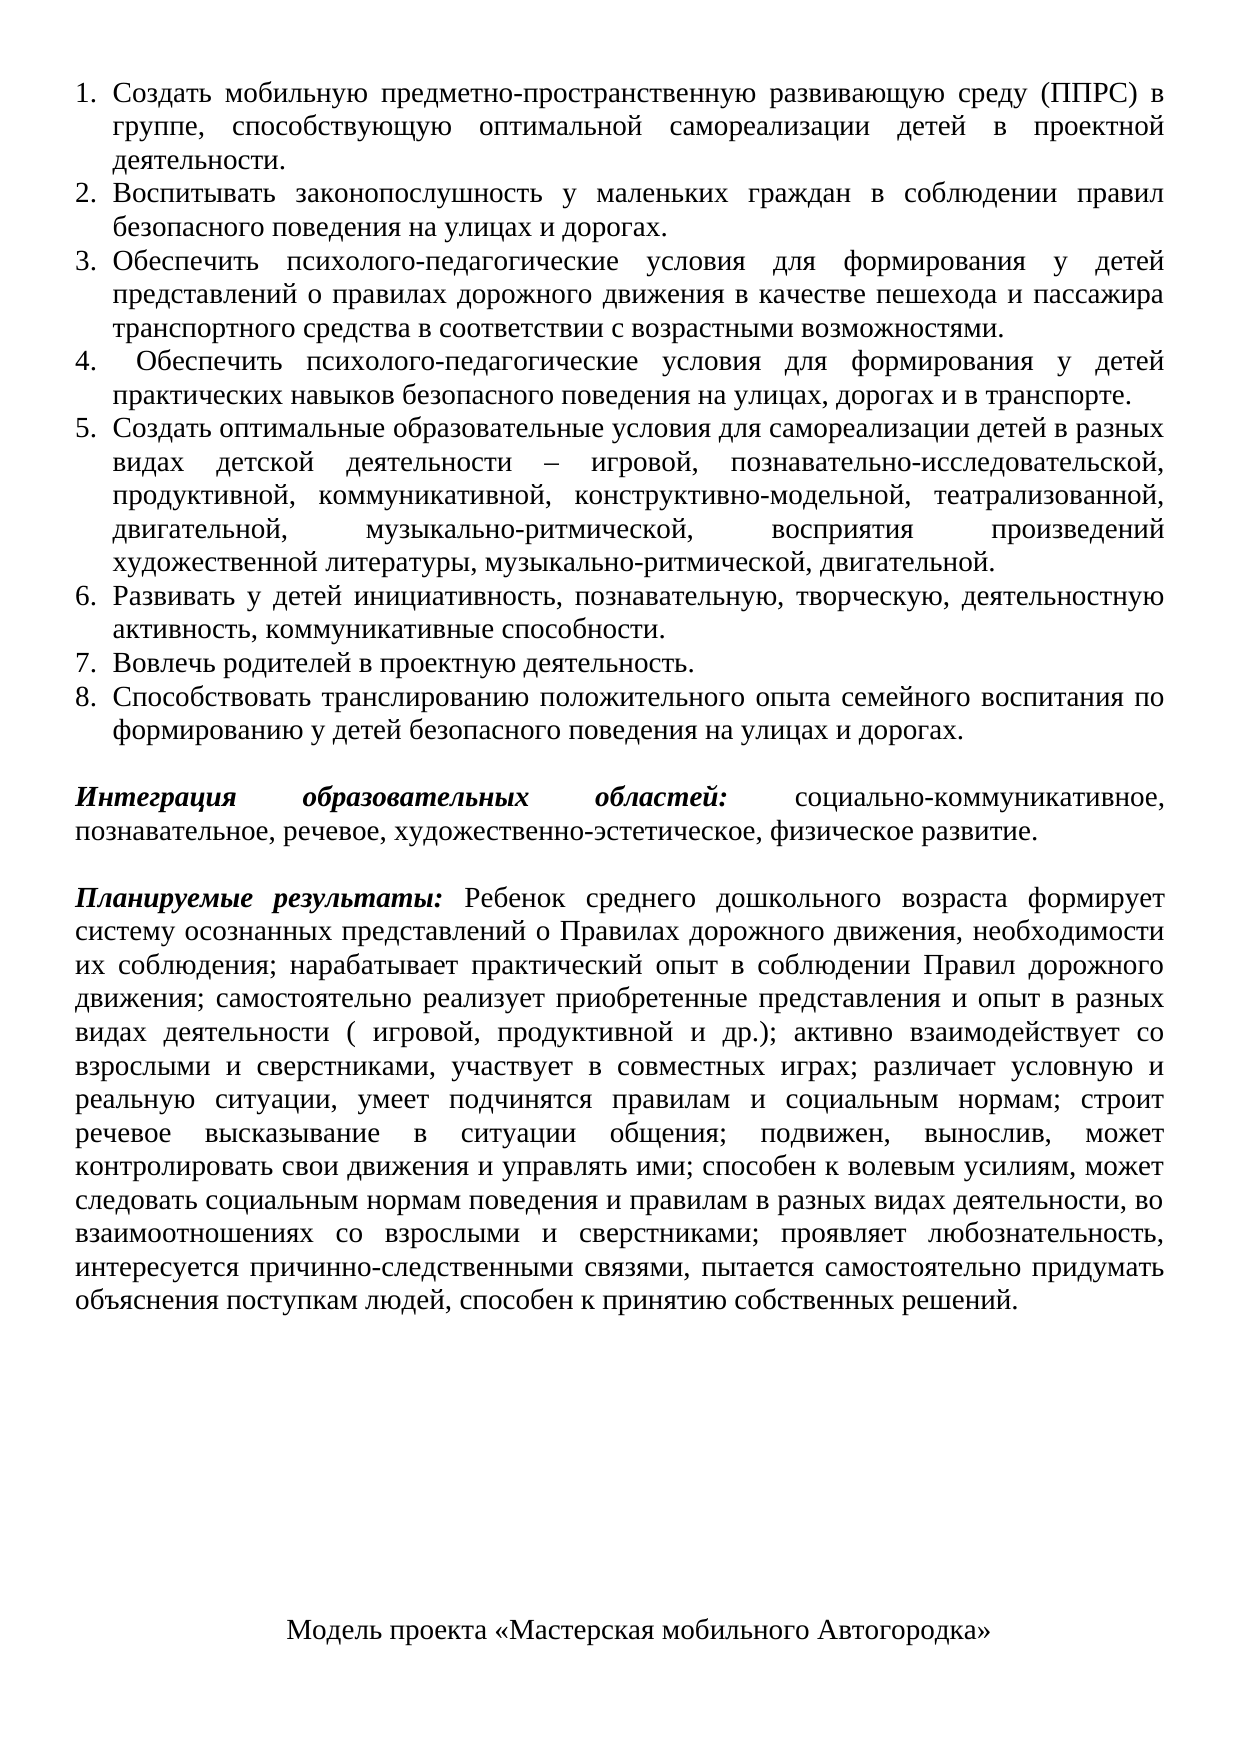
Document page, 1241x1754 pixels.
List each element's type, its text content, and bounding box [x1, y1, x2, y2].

list Создать оптимальные образовательные условия для самореализации детей в разных видах детской деятельности – игровой, познавательно-исследовательской, продуктивной, коммуникативной, конструктивно-модельной, театрализованной, двигательной, музыкально-ритмической, восприятия произведений художественной литературы, музыкально-ритмической, двигательной. [75, 410, 1165, 578]
list Воспитывать законопослушность у маленьких граждан в соблюдении правил безопасного поведения на улицах и дорогах. [75, 176, 1165, 243]
list Развивать у детей инициативность, познавательную, творческую, деятельностную активность, коммуникативные способности. [75, 578, 1165, 645]
text Планируемые результаты: Ребенок среднего дошкольного возраста формирует систему осознанных представлений о Правилах дорожного движения, необходимости их соблюдения; нарабатывает практический опыт в соблюдении Правил дорожного движения; самостоятельно реализует приобретенные представления и опыт в разных видах деятельности ( игровой, продуктивной и др.); активно взаимодействует со взрослыми и сверстниками, участвует в совместных играх; различает условную и реальную ситуации, умеет подчинятся правилам и социальным нормам; строит речевое высказывание в ситуации общения; подвижен, вынослив, может контролировать свои движения и управлять ими; способен к волевым усилиям, может следовать социальным нормам поведения и правилам в разных видах деятельности, во взаимоотношениях со взрослыми и сверстниками; проявляет любознательность, интересуется причинно-следственными связями, пытается самостоятельно придумать объяснения поступкам людей, способен к принятию собственных решений. [75, 880, 1165, 1316]
list Способствовать транслированию положительного опыта семейного воспитания по формированию у детей безопасного поведения на улицах и дорогах. [75, 679, 1165, 746]
list Вовлечь родителей в проектную деятельность. [75, 645, 1165, 679]
list Создать мобильную предметно-пространственную развивающую среду (ППРС) в группе, способствующую оптимальной самореализации детей в проектной деятельности. [75, 75, 1165, 176]
text Модель проекта «Мастерская мобильного Автогородка» [75, 1612, 1165, 1646]
list Обеспечить психолого-педагогические условия для формирования у детей представлений о правилах дорожного движения в качестве пешехода и пассажира транспортного средства в соответствии с возрастными возможностями. [75, 243, 1165, 343]
list Обеспечить психолого-педагогические условия для формирования у детей практических навыков безопасного поведения на улицах, дорогах и в транспорте. [75, 343, 1165, 410]
text Интеграция образовательных областей: социально-коммуникативное, познавательное, речевое, художественно-эстетическое, физическое развитие. [75, 779, 1165, 846]
